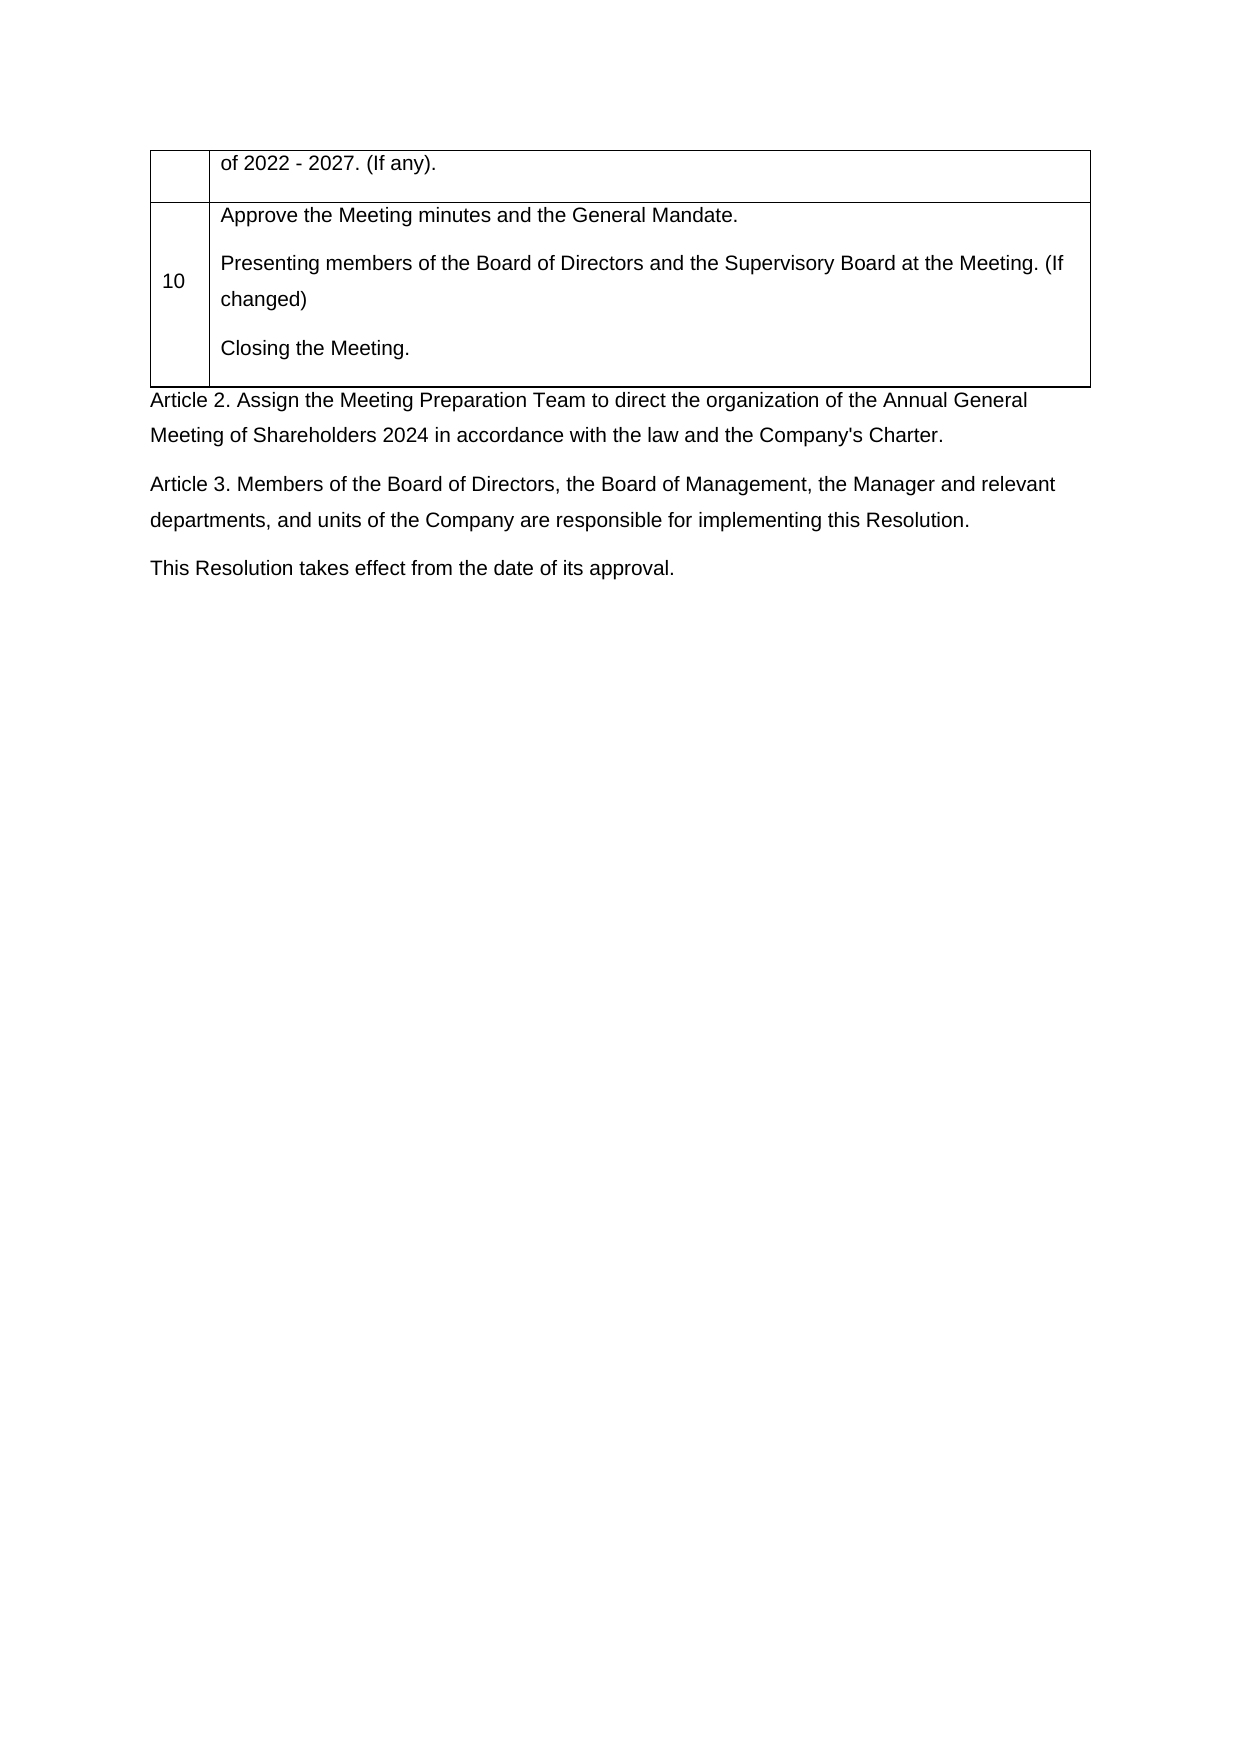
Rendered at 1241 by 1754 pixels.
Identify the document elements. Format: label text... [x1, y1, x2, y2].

text This Resolution takes effect from the date of its approval. [150, 556, 1090, 580]
text ‎‎Article 3. Members of the Board of Directors, the Board of Management, the Manager and relevant departments, and units of the Company are responsible for implementing this Resolution. [150, 472, 1090, 532]
text ‎‎Article 2. Assign the Meeting Preparation Team to direct the organization of the Annual General Meeting of Shareholders 2024 in accordance with the law and the Company's Charter. [150, 388, 1090, 447]
table_cell 9 [151, 151, 209, 202]
table_cell Approve the Meeting minutes and the General Mandate. Presenting members of the Board of Directors and the Supervisory Board at the Meeting. (If changed) Closing the Meeting. [210, 203, 1090, 386]
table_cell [210, 151, 1090, 202]
table_cell 10 [151, 203, 209, 386]
